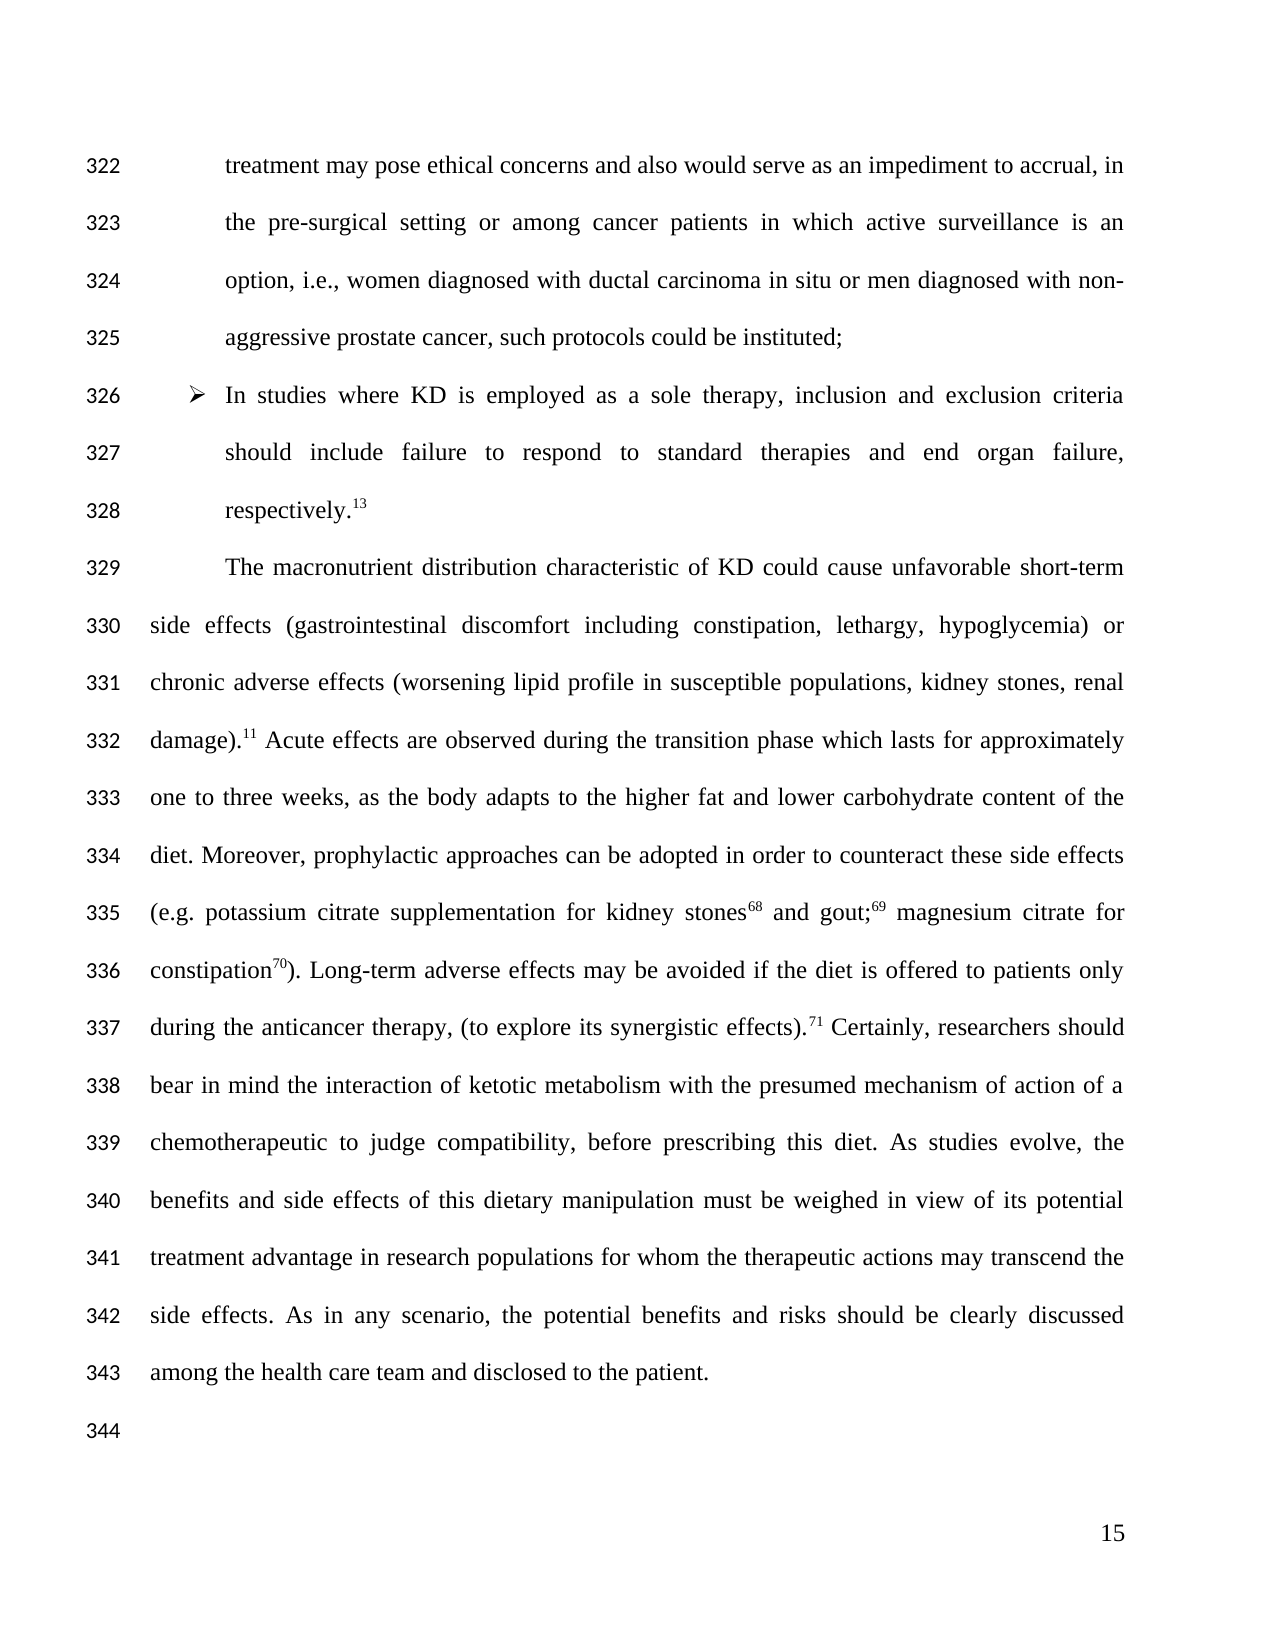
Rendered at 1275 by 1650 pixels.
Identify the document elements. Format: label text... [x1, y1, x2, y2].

list In studies where KD is employed as a sole therapy, inclusion and exclusion criteria should include failure to respond to standard therapies and end organ failure, respectively.13 [187, 380, 1125, 524]
text The macronutrient distribution characteristic of KD could cause unfavorable short-term side effects (gastrointestinal discomfort including constipation, lethargy, hypoglycemia) or chronic adverse effects (worsening lipid profile in susceptible populations, kidney stones, renal damage).11 Acute effects are observed during the transition phase which lasts for approximately one to three weeks, as the body adapts to the higher fat and lower carbohydrate content of the diet. Moreover, prophylactic approaches can be adopted in order to counteract these side effects (e.g. potassium citrate supplementation for kidney stones68 and gout;69 magnesium citrate for constipation70). Long-term adverse effects may be avoided if the diet is offered to patients only during the anticancer therapy, (to explore its synergistic effects).71 Certainly, researchers should bear in mind the interaction of ketotic metabolism with the presumed mechanism of action of a chemotherapeutic to judge compatibility, before prescribing this diet. As studies evolve, the benefits and side effects of this dietary manipulation must be weighed in view of its potential treatment advantage in research populations for whom the therapeutic actions may transcend the side effects. As in any scenario, the potential benefits and risks should be clearly discussed among the health care team and disclosed to the patient. [150, 552, 1125, 1386]
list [187, 150, 1125, 351]
